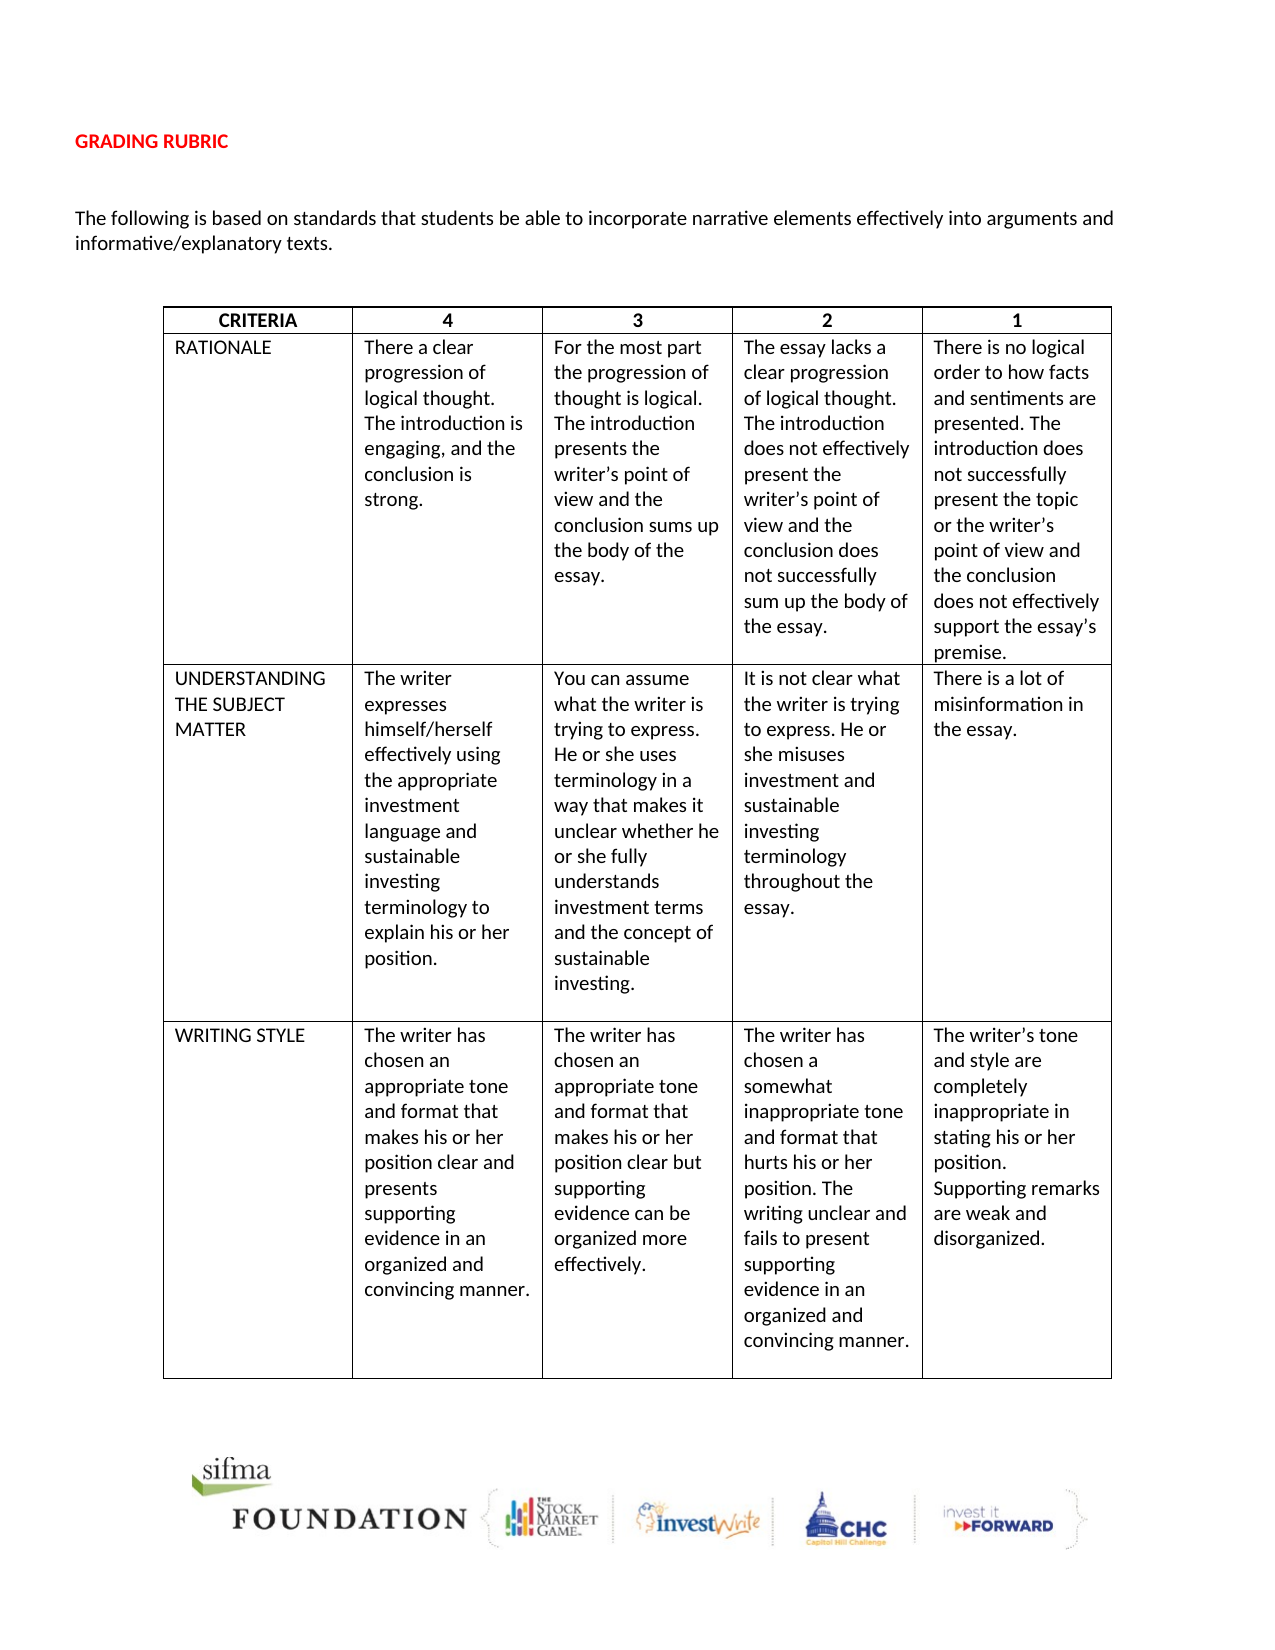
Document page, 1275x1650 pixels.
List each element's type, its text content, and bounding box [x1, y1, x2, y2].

table_cell The writer has chosen an appropriate tone and format that makes his or her position clear and presents supporting evidence in an organized and convincing manner. [353, 1022, 542, 1378]
picture [191, 1457, 1088, 1550]
table_header 2 [733, 308, 922, 333]
table_cell The writer has chosen an appropriate tone and format that makes his or her position clear but supporting evidence can be organized more effectively. [543, 1022, 732, 1378]
table_header 3 [543, 308, 732, 333]
table_cell It is not clear what the writer is trying to express. He or she misuses investment and sustainable investing terminology throughout the essay. [733, 665, 922, 1021]
list The following is based on standards that students be able to incorporate narrative elements effectively into arguments and informative/explanatory texts. [75, 205, 1200, 256]
table_cell There is a lot of misinformation in the essay. [923, 665, 1111, 1021]
table_header 4 [353, 308, 542, 333]
table_cell WRITING STYLE [164, 1022, 352, 1378]
table_cell The writer expresses himself/herself effectively using the appropriate investment language and sustainable investing terminology to explain his or her position. [353, 665, 542, 1021]
table_cell You can assume what the writer is trying to express. He or she uses terminology in a way that makes it unclear whether he or she fully understands investment terms and the concept of sustainable investing. [543, 665, 732, 1021]
table_cell The writer’s tone and style are completely inappropriate in stating his or her position. Supporting remarks are weak and disorganized. [923, 1022, 1111, 1378]
table_header CRITERIA [164, 308, 352, 333]
table_cell RATIONALE [164, 334, 352, 664]
table_cell There a clear progression of logical thought. The introduction is engaging, and the conclusion is strong. [353, 334, 542, 664]
table_cell The writer has chosen a somewhat inappropriate tone and format that hurts his or her position. The writing unclear and fails to present supporting evidence in an organized and convincing manner. [733, 1022, 922, 1378]
table_cell There is no logical order to how facts and sentiments are presented. The introduction does not successfully present the topic or the writer’s point of view and the conclusion does not effectively support the essay’s premise. [923, 334, 1111, 664]
list GRADING RUBRIC [75, 128, 1200, 154]
table_cell UNDERSTANDING THE SUBJECT MATTER [164, 665, 352, 1021]
table_cell For the most part the progression of thought is logical. The introduction presents the writer’s point of view and the conclusion sums up the body of the essay. [543, 334, 732, 664]
table_cell The essay lacks a clear progression of logical thought. The introduction does not effectively present the writer’s point of view and the conclusion does not successfully sum up the body of the essay. [733, 334, 922, 664]
table_header 1 [923, 308, 1111, 333]
